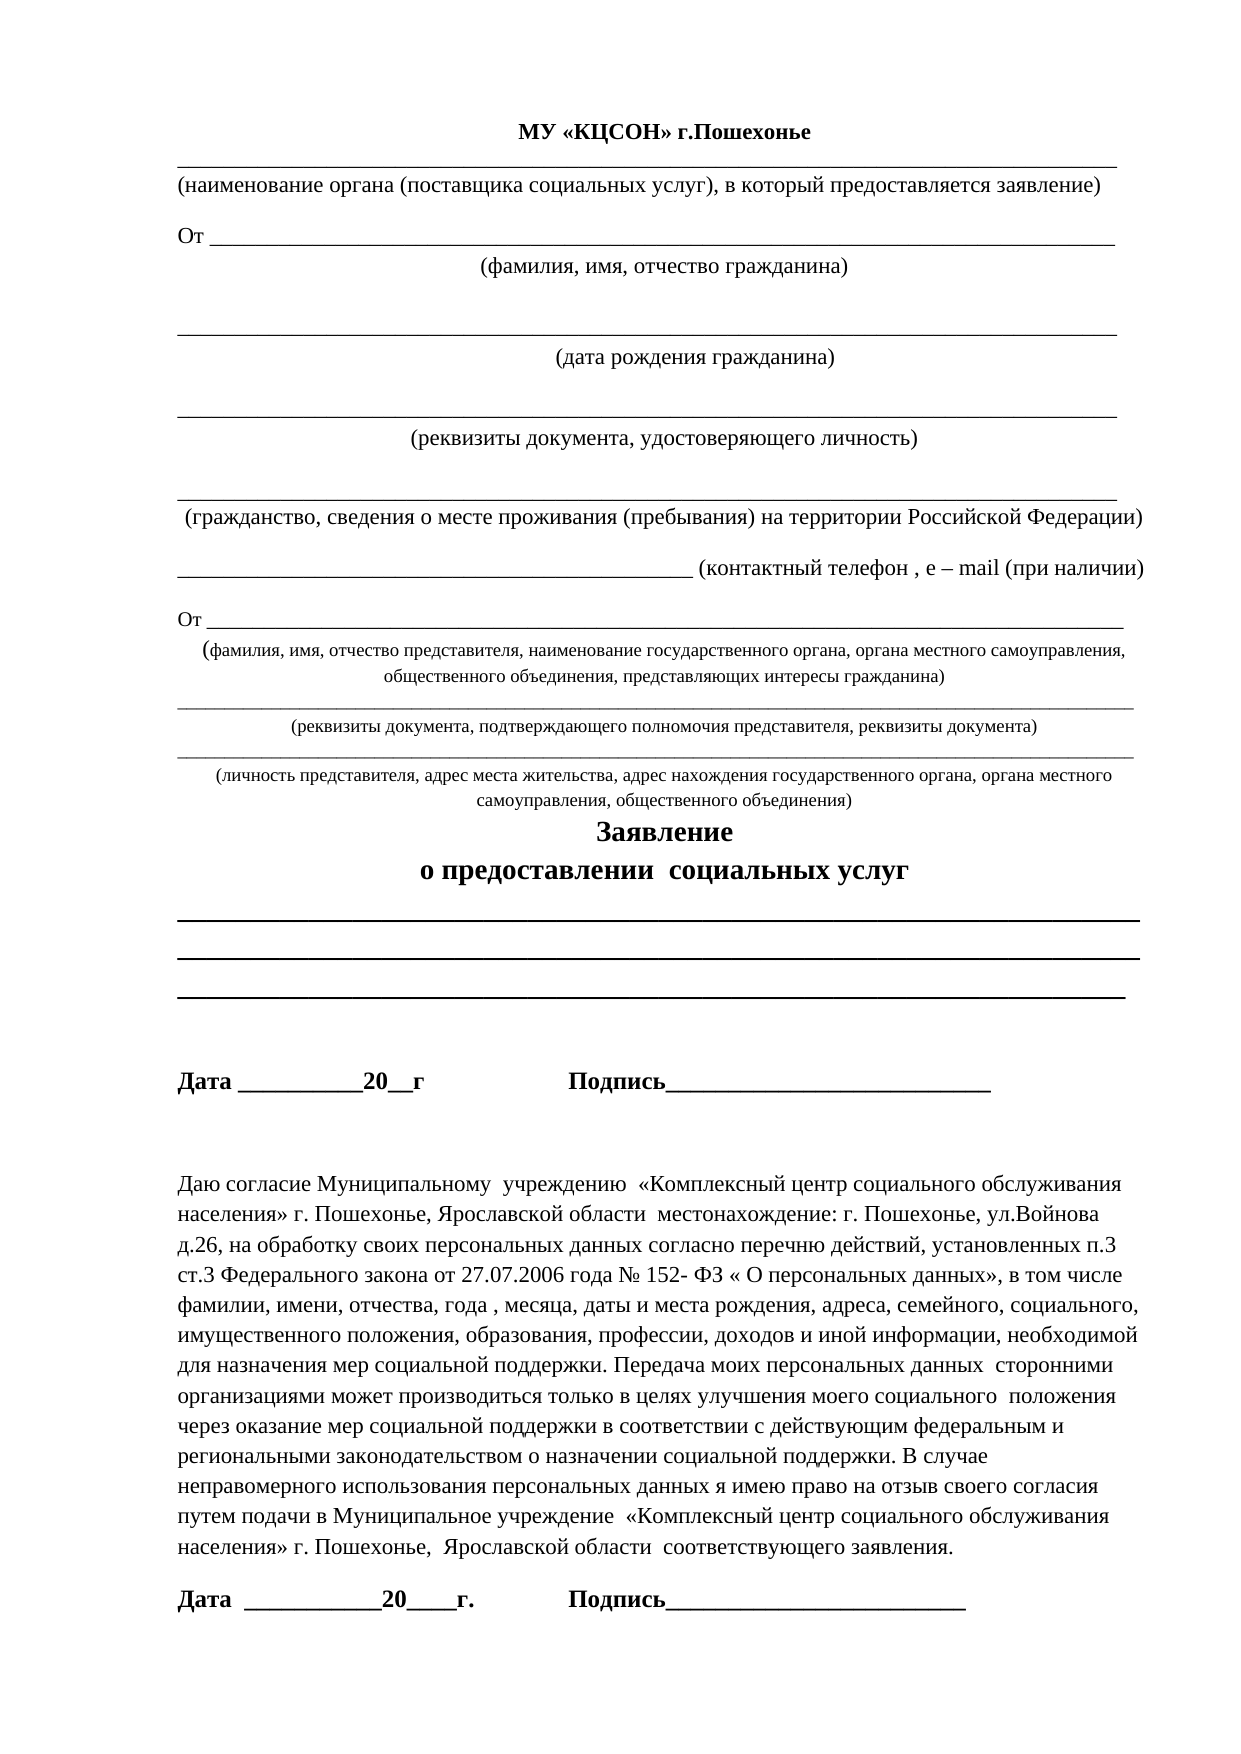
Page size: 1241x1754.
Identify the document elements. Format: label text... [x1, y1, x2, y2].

text (реквизиты документа, удостоверяющего личность) [177, 424, 1152, 450]
text __________________________________________________________________________________ [177, 394, 1152, 420]
text (наименование органа (поставщика социальных услуг), в который предоставляется заявление) [177, 171, 1152, 197]
text Заявление [177, 814, 1152, 847]
text ______________________________________________________________________________________________________ [177, 690, 1152, 711]
text (фамилия, имя, отчество представителя, наименование государственного органа, органа местного самоуправления, общественного объединения, представляющих интересы гражданина) [177, 635, 1152, 686]
text Даю согласие Муниципальному учреждению «Комплексный центр социального обслуживания населения» г. Пошехонье, Ярославской области местонахождение: г. Пошехонье, ул.Войнова д.26, на обработку своих персональных данных согласно перечню действий, установленных п.3 ст.3 Федерального закона от 27.07.2006 года № 152- ФЗ « О персональных данных», в том числе фамилии, имени, отчества, года , месяца, даты и места рождения, адреса, семейного, социального, имущественного положения, образования, профессии, доходов и иной информации, необходимой для назначения мер социальной поддержки. Передача моих персональных данных сторонними организациями может производиться только в целях улучшения моего социального положения через оказание мер социальной поддержки в соответствии с действующим федеральным и региональными законодательством о назначении социальной поддержки. В случае неправомерного использования персональных данных я имею право на отзыв своего согласия путем подачи в Муниципальное учреждение «Комплексный центр социального обслуживания населения» г. Пошехонье, Ярославской области соответствующего заявления. [177, 1170, 1152, 1559]
text (фамилия, имя, отчество гражданина) [177, 252, 1152, 278]
text (гражданство, сведения о месте проживания (пребывания) на территории Российской Федерации) [177, 503, 1152, 529]
text От ________________________________________________________________________________ [177, 605, 1152, 631]
text От _______________________________________________________________________________ [177, 222, 1152, 248]
text __________________________________________________________________________________ [177, 477, 1152, 503]
text (дата рождения гражданина) [177, 343, 1152, 369]
text __________________________________________________________________________________ [177, 144, 1152, 171]
text Дата __________20__г Подпись__________________________ [177, 1066, 1152, 1094]
text (реквизиты документа, подтверждающего полномочия представителя, реквизиты документа) [177, 714, 1152, 736]
text _____________________________________________ (контактный телефон , e – mail (при наличии) [177, 554, 1152, 580]
text _____________________________________________________________________________________________________________________________________________________________________________________________________ [177, 891, 1152, 1001]
text МУ «КЦСОН» г.Пошехонье [177, 118, 1152, 144]
text Дата ___________20____г. Подпись________________________ [177, 1584, 1152, 1613]
text __________________________________________________________________________________ [177, 312, 1152, 339]
text (личность представителя, адрес места жительства, адрес нахождения государственного органа, органа местного самоуправления, общественного объединения) [177, 764, 1152, 810]
text о предоставлении социальных услуг [177, 852, 1152, 886]
text ______________________________________________________________________________________________________ [177, 739, 1152, 761]
